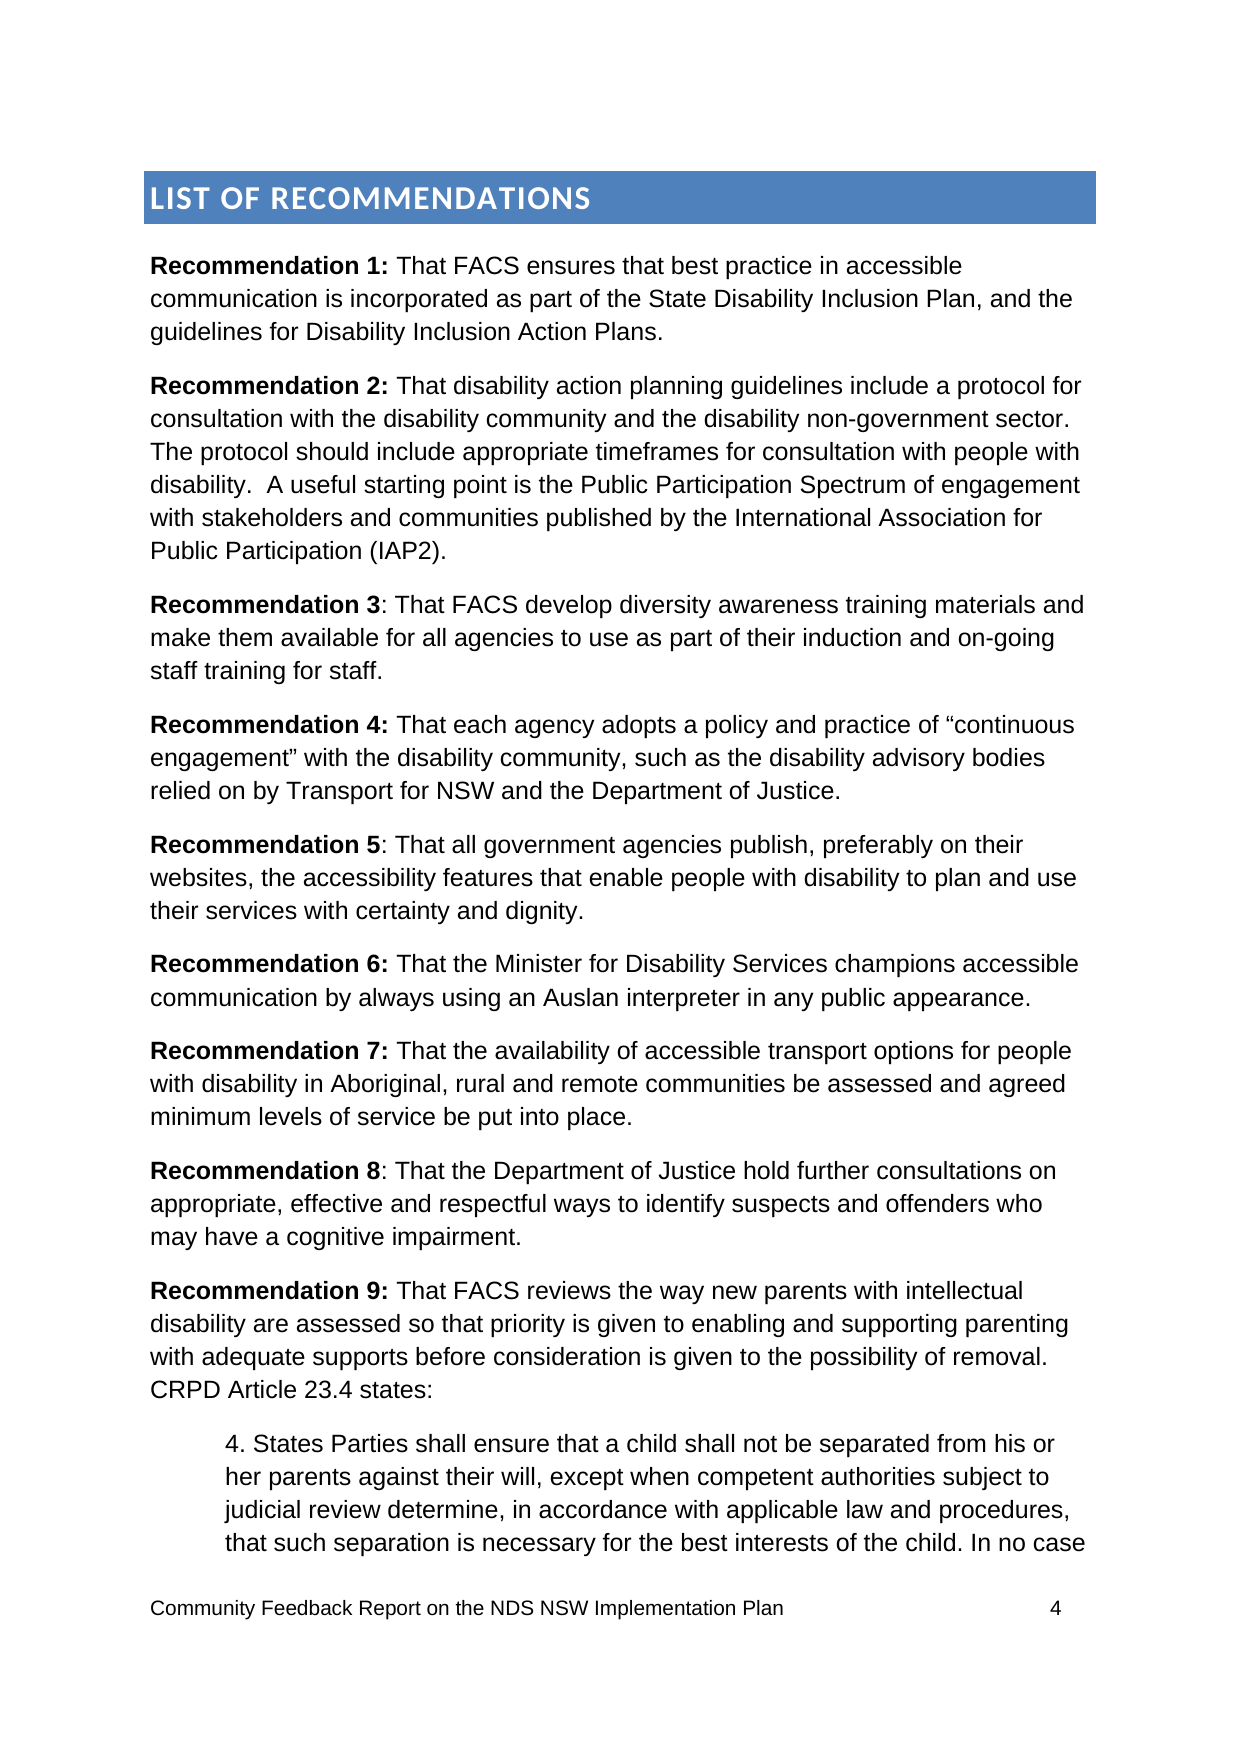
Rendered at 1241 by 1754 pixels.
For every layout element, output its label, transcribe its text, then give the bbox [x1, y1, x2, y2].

text Recommendation 8: That the Department of Justice hold further consultations on appropriate, effective and respectful ways to identify suspects and offenders who may have a cognitive impairment. [150, 1156, 1090, 1251]
text Recommendation 5: That all government agencies publish, preferably on their websites, the accessibility features that enable people with disability to plan and use their services with certainty and dignity. [150, 829, 1090, 924]
text Recommendation 6: That the Minister for Disability Services champions accessible communication by always using an Auslan interpreter in any public appearance. [150, 949, 1090, 1011]
text Recommendation 3: That FACS develop diversity awareness training materials and make them available for all agencies to use as part of their induction and on-going staff training for staff. [150, 590, 1090, 684]
subtitle List of recommendations [150, 177, 1090, 218]
text Recommendation 4: That each agency adopts a policy and practice of “continuous engagement” with the disability community, such as the disability advisory bodies relied on by Transport for NSW and the Department of Justice. [150, 710, 1090, 804]
text Recommendation 9: That FACS reviews the way new parents with intellectual disability are assessed so that priority is given to enabling and supporting parenting with adequate supports before consideration is given to the possibility of removal. CRPD Article 23.4 states: [150, 1276, 1090, 1404]
text Recommendation 1: That FACS ensures that best practice in accessible communication is incorporated as part of the State Disability Inclusion Plan, and the guidelines for Disability Inclusion Action Plans. [150, 251, 1090, 346]
text Recommendation 2: That disability action planning guidelines include a protocol for consultation with the disability community and the disability non-government sector. The protocol should include appropriate timeframes for consultation with people with disability. A useful starting point is the Public Participation Spectrum of engagement with stakeholders and communities published by the International Association for Public Participation (IAP2). [150, 371, 1090, 565]
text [225, 1429, 1090, 1557]
text Recommendation 7: That the availability of accessible transport options for people with disability in Aboriginal, rural and remote communities be assessed and agreed minimum levels of service be put into place. [150, 1036, 1090, 1131]
